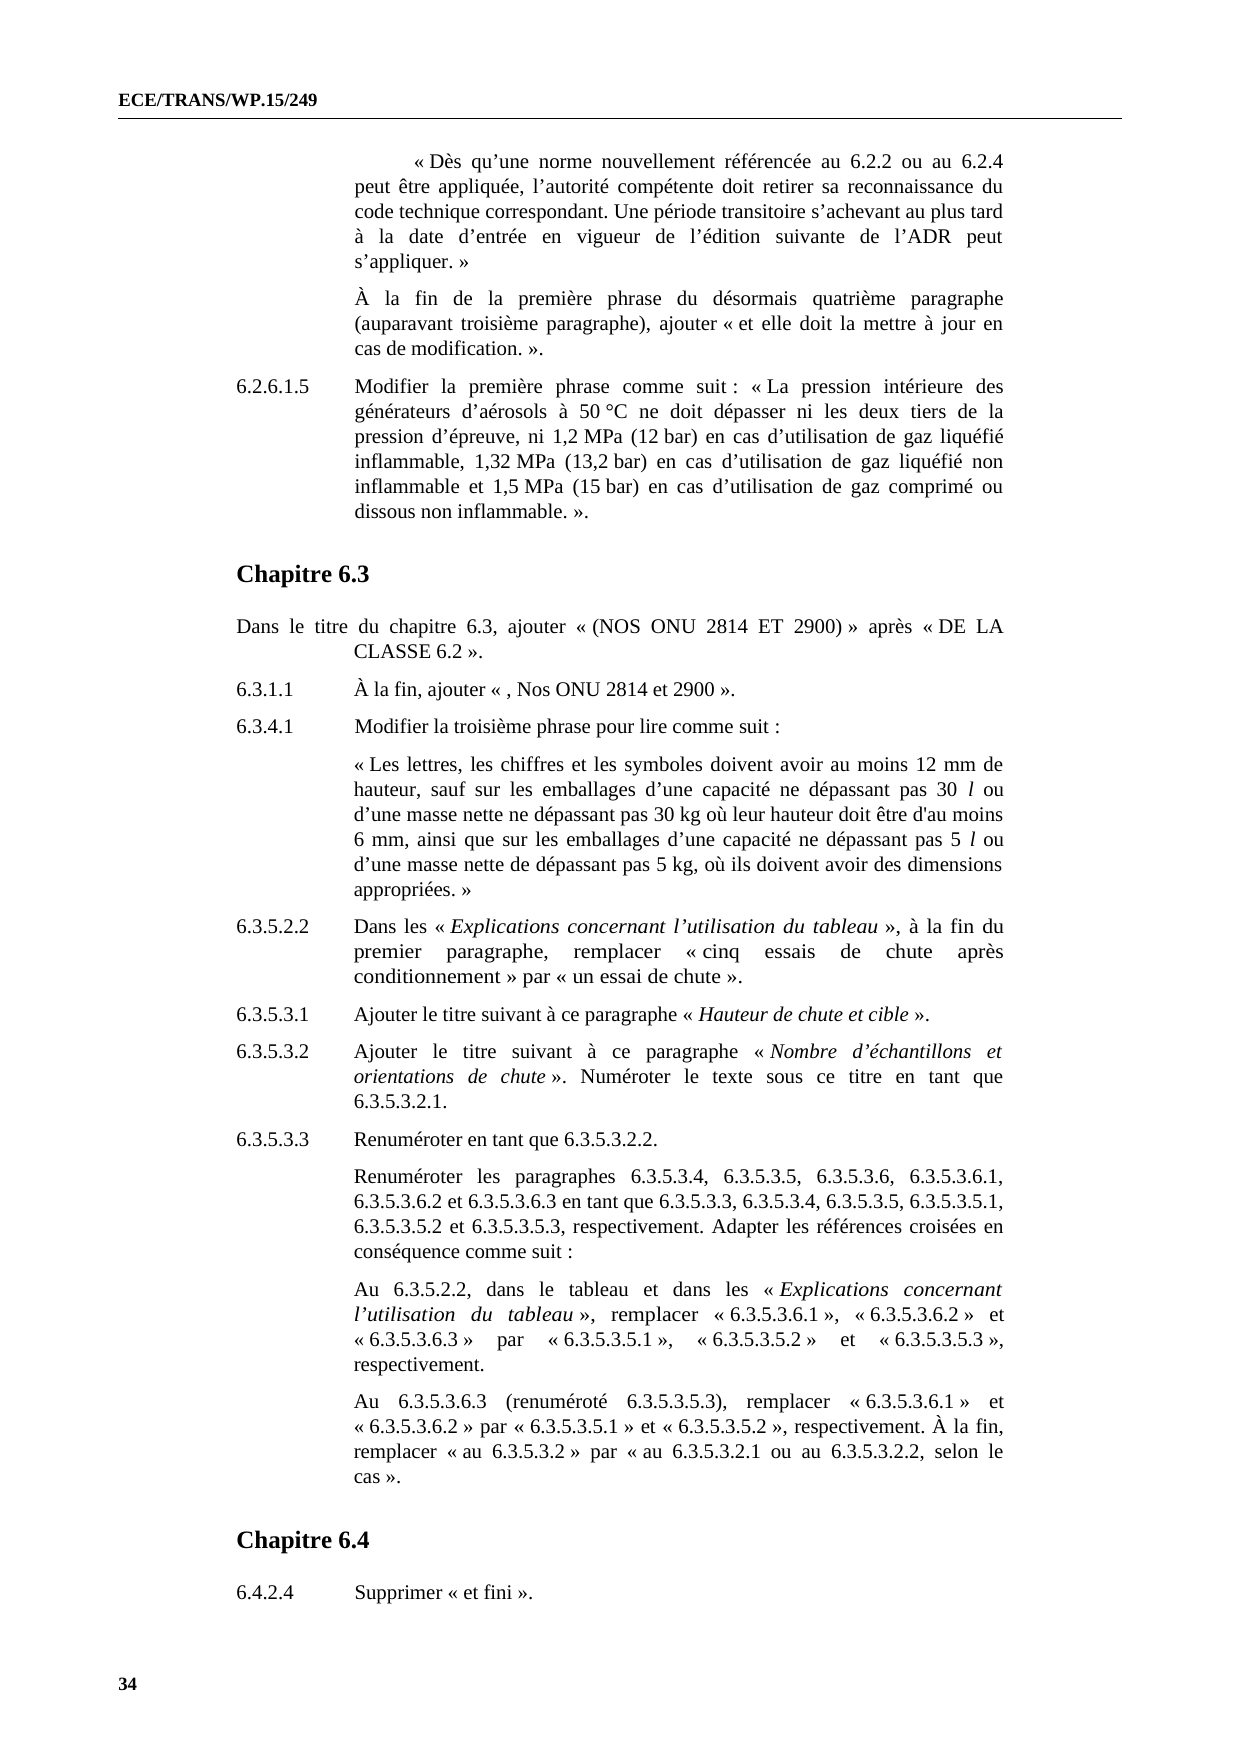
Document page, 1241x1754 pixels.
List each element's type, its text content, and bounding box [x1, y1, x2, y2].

text 6.3.4.1 Modifier la troisième phrase pour lire comme suit : [236, 713, 1004, 738]
text Dans le titre du chapitre 6.3, ajouter « (NOS ONU 2814 ET 2900) » après « DE LA CLASSE 6.2 ». [236, 613, 1004, 663]
text À la fin de la première phrase du désormais quatrième paragraphe (auparavant troisième paragraphe), ajouter « et elle doit la mettre à jour en cas de modification. ». [236, 285, 1004, 360]
text 6.3.5.3.1 Ajouter le titre suivant à ce paragraphe « Hauteur de chute et cible ». [236, 1001, 1004, 1026]
text Renuméroter les paragraphes 6.3.5.3.4, 6.3.5.3.5, 6.3.5.3.6, 6.3.5.3.6.1, 6.3.5.3.6.2 et 6.3.5.3.6.3 en tant que 6.3.5.3.3, 6.3.5.3.4, 6.3.5.3.5, 6.3.5.3.5.1, 6.3.5.3.5.2 et 6.3.5.3.5.3, respectivement. Adapter les références croisées en conséquence comme suit : [236, 1163, 1004, 1263]
text 6.3.5.3.3 Renuméroter en tant que 6.3.5.3.2.2. [236, 1126, 1004, 1151]
text Chapitre 6.3 [118, 560, 1004, 588]
text Au 6.3.5.3.6.3 (renuméroté 6.3.5.3.5.3), remplacer « 6.3.5.3.6.1 » et « 6.3.5.3.6.2 » par « 6.3.5.3.5.1 » et « 6.3.5.3.5.2 », respectivement. À la fin, remplacer « au 6.3.5.3.2 » par « au 6.3.5.3.2.1 ou au 6.3.5.3.2.2, selon le cas ». [236, 1388, 1004, 1488]
text 6.3.5.2.2 Dans les « Explications concernant l’utilisation du tableau », à la fin du premier paragraphe, remplacer « cinq essais de chute après conditionnement » par « un essai de chute ». [236, 913, 1004, 988]
text 6.2.6.1.5 Modifier la première phrase comme suit : « La pression intérieure des générateurs d’aérosols à 50 °C ne doit dépasser ni les deux tiers de la pression d’épreuve, ni 1,2 MPa (12 bar) en cas d’utilisation de gaz liquéfié inflammable, 1,32 MPa (13,2 bar) en cas d’utilisation de gaz liquéfié non inflammable et 1,5 MPa (15 bar) en cas d’utilisation de gaz comprimé ou dissous non inflammable. ». [236, 373, 1004, 523]
text Chapitre 6.4 [118, 1526, 1004, 1554]
text 6.3.1.1 À la fin, ajouter « , Nos ONU 2814 et 2900 ». [236, 676, 1004, 701]
text « Les lettres, les chiffres et les symboles doivent avoir au moins 12 mm de hauteur, sauf sur les emballages d’une capacité ne dépassant pas 30 l ou d’une masse nette ne dépassant pas 30 kg où leur hauteur doit être d'au moins 6 mm, ainsi que sur les emballages d’une capacité ne dépassant pas 5 l ou d’une masse nette de dépassant pas 5 kg, où ils doivent avoir des dimensions appropriées. » [236, 751, 1004, 901]
text 6.3.5.3.2 Ajouter le titre suivant à ce paragraphe « Nombre d’échantillons et orientations de chute ». Numéroter le texte sous ce titre en tant que 6.3.5.3.2.1. [236, 1038, 1004, 1113]
text « Dès qu’une norme nouvellement référencée au 6.2.2 ou au 6.2.4 peut être appliquée, l’autorité compétente doit retirer sa reconnaissance du code technique correspondant. Une période transitoire s’achevant au plus tard à la date d’entrée en vigueur de l’édition suivante de l’ADR peut s’appliquer. » [354, 148, 1004, 273]
text Au 6.3.5.2.2, dans le tableau et dans les « Explications concernant l’utilisation du tableau », remplacer « 6.3.5.3.6.1 », « 6.3.5.3.6.2 » et « 6.3.5.3.6.3 » par « 6.3.5.3.5.1 », « 6.3.5.3.5.2 » et « 6.3.5.3.5.3 », respectivement. [236, 1276, 1004, 1376]
text 6.4.2.4 Supprimer « et fini ». [236, 1579, 1004, 1604]
